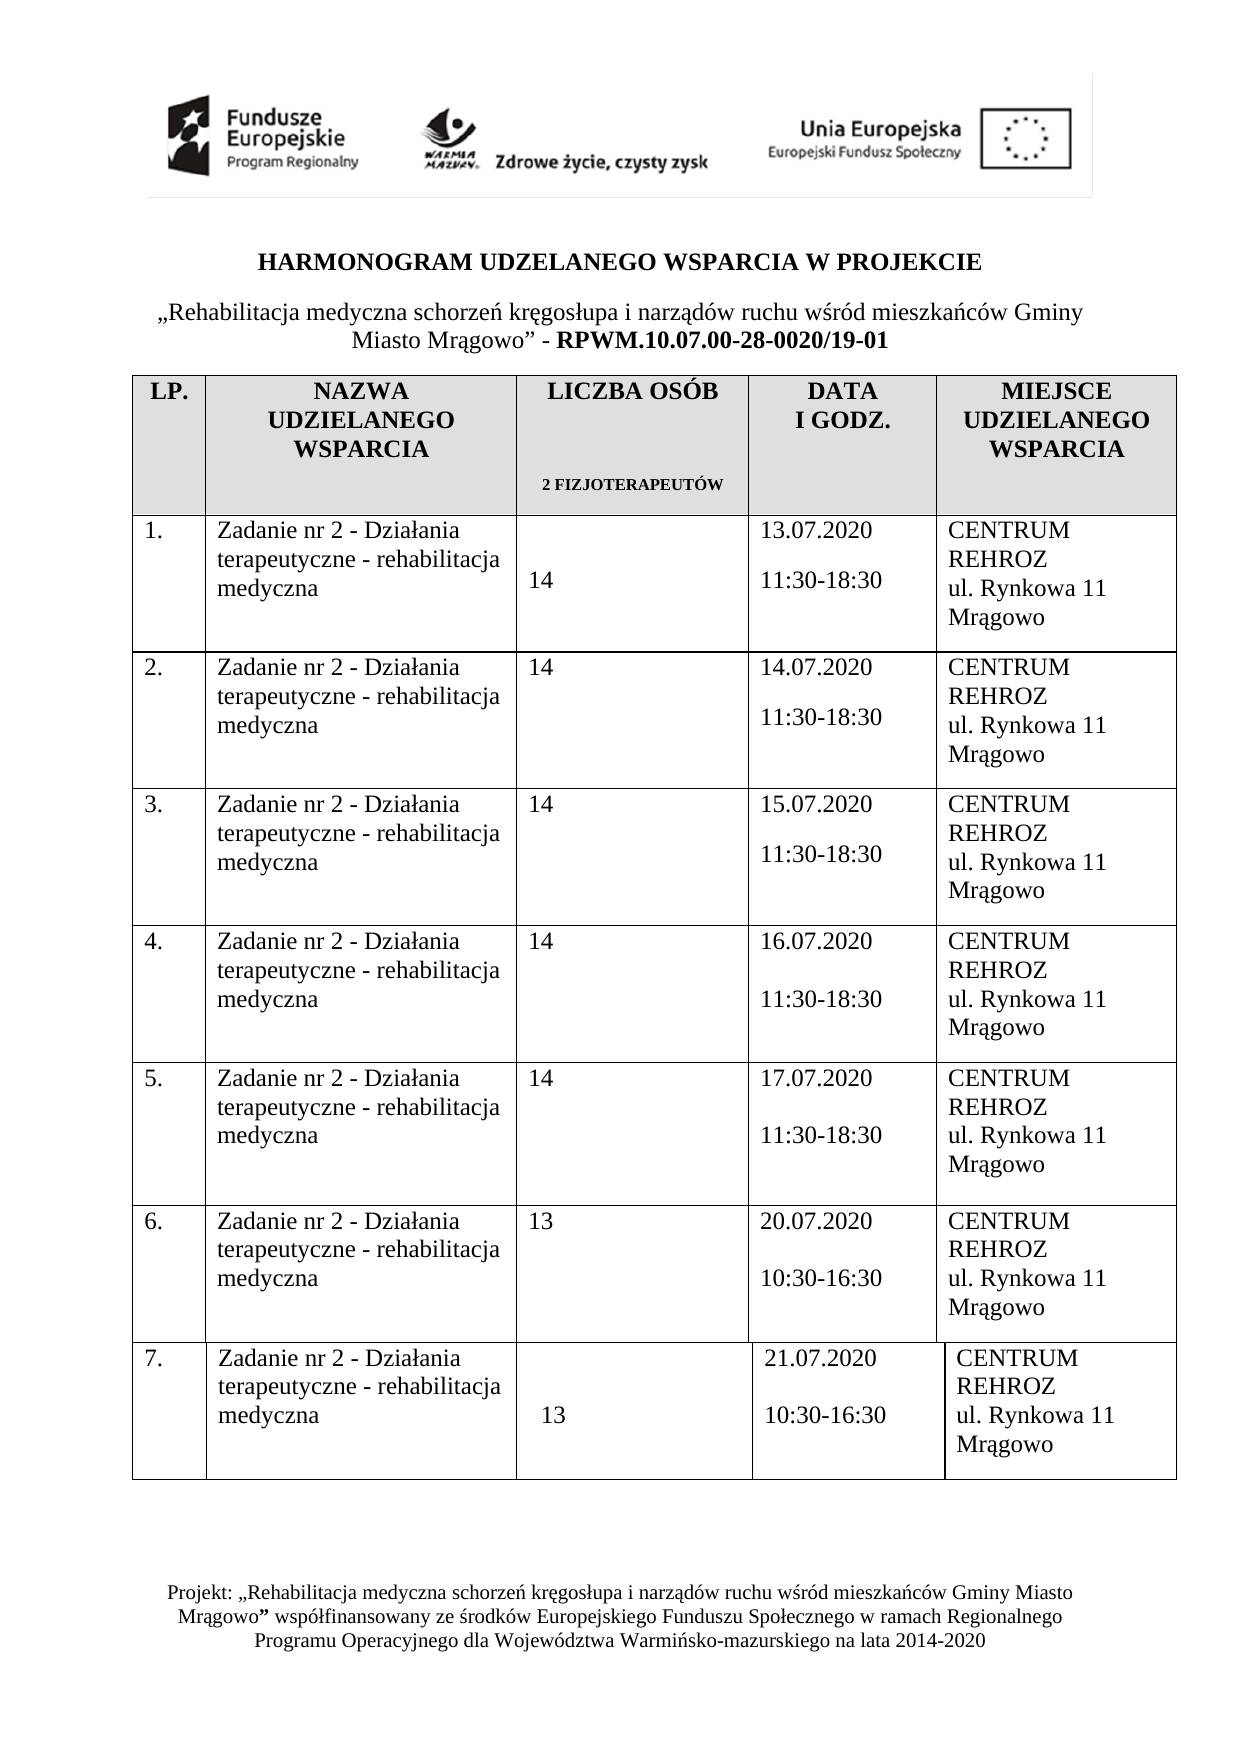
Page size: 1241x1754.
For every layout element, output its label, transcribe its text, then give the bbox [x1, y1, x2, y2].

table_cell CENTRUM REHROZ ul. Rynkowa 11 Mrągowo [937, 926, 1176, 1062]
table_cell 14 [517, 653, 748, 788]
table_cell 3. [133, 789, 205, 925]
picture [147, 73, 1093, 198]
table_header LP. [133, 376, 205, 514]
table_cell 5. [133, 1063, 205, 1205]
table_cell 13.07.2020 11:30-18:30 [749, 516, 936, 651]
table_cell Zadanie nr 2 - Działania terapeutyczne - rehabilitacja medyczna [206, 1206, 516, 1342]
table_cell CENTRUM REHROZ ul. Rynkowa 11 Mrągowo [937, 1206, 1176, 1342]
table_cell 2. [133, 653, 205, 788]
table_cell CENTRUM REHROZ ul. Rynkowa 11 Mrągowo [937, 516, 1176, 651]
table_cell CENTRUM REHROZ ul. Rynkowa 11 Mrągowo [937, 789, 1176, 925]
table_cell Zadanie nr 2 - Działania terapeutyczne - rehabilitacja medyczna [206, 516, 516, 651]
table_header MIEJSCE UDZIELANEGO WSPARCIA [937, 376, 1176, 514]
table_cell 13 [517, 1206, 748, 1342]
table_cell 7. [133, 1343, 206, 1478]
text HARMONOGRAM UDZELANEGO WSPARCIA W PROJEKCIE [148, 247, 1093, 276]
table_cell 20.07.2020 10:30-16:30 [749, 1206, 936, 1342]
table_cell Zadanie nr 2 - Działania terapeutyczne - rehabilitacja medyczna [206, 789, 516, 925]
table_cell 14 [517, 516, 748, 651]
table_cell 14 [517, 926, 748, 1062]
text „Rehabilitacja medyczna schorzeń kręgosłupa i narządów ruchu wśród mieszkańców Gminy Miasto Mrągowo” - RPWM.10.07.00-28-0020/19-01 [148, 297, 1093, 354]
table_cell 1. [133, 516, 205, 651]
table_header DATA I GODZ. [749, 376, 936, 514]
table_cell CENTRUM REHROZ ul. Rynkowa 11 Mrągowo [937, 653, 1176, 788]
table_cell CENTRUM REHROZ ul. Rynkowa 11 Mrągowo [937, 1063, 1176, 1205]
table_cell 21.07.2020 10:30-16:30 [753, 1343, 944, 1478]
table_cell 6. [133, 1206, 205, 1342]
table_cell Zadanie nr 2 - Działania terapeutyczne - rehabilitacja medyczna [206, 1063, 516, 1205]
table_header NAZWA UDZIELANEGO WSPARCIA [206, 376, 516, 514]
table_cell 14 [517, 1063, 748, 1205]
table_cell 4. [133, 926, 205, 1062]
table_cell 13 [517, 1343, 752, 1478]
table_cell Zadanie nr 2 - Działania terapeutyczne - rehabilitacja medyczna [207, 1343, 516, 1478]
table_cell 15.07.2020 11:30-18:30 [749, 789, 936, 925]
table_cell 14.07.2020 11:30-18:30 [749, 653, 936, 788]
table_cell CENTRUM REHROZ ul. Rynkowa 11 Mrągowo [946, 1343, 1176, 1478]
table_cell Zadanie nr 2 - Działania terapeutyczne - rehabilitacja medyczna [206, 926, 516, 1062]
table_cell Zadanie nr 2 - Działania terapeutyczne - rehabilitacja medyczna [206, 653, 516, 788]
table_cell 16.07.2020 11:30-18:30 [749, 926, 936, 1062]
table_cell 17.07.2020 11:30-18:30 [749, 1063, 936, 1205]
table_header LICZBA OSÓB 2 FIZJOTERAPEUTÓW [517, 376, 748, 514]
table_cell 14 [517, 789, 748, 925]
